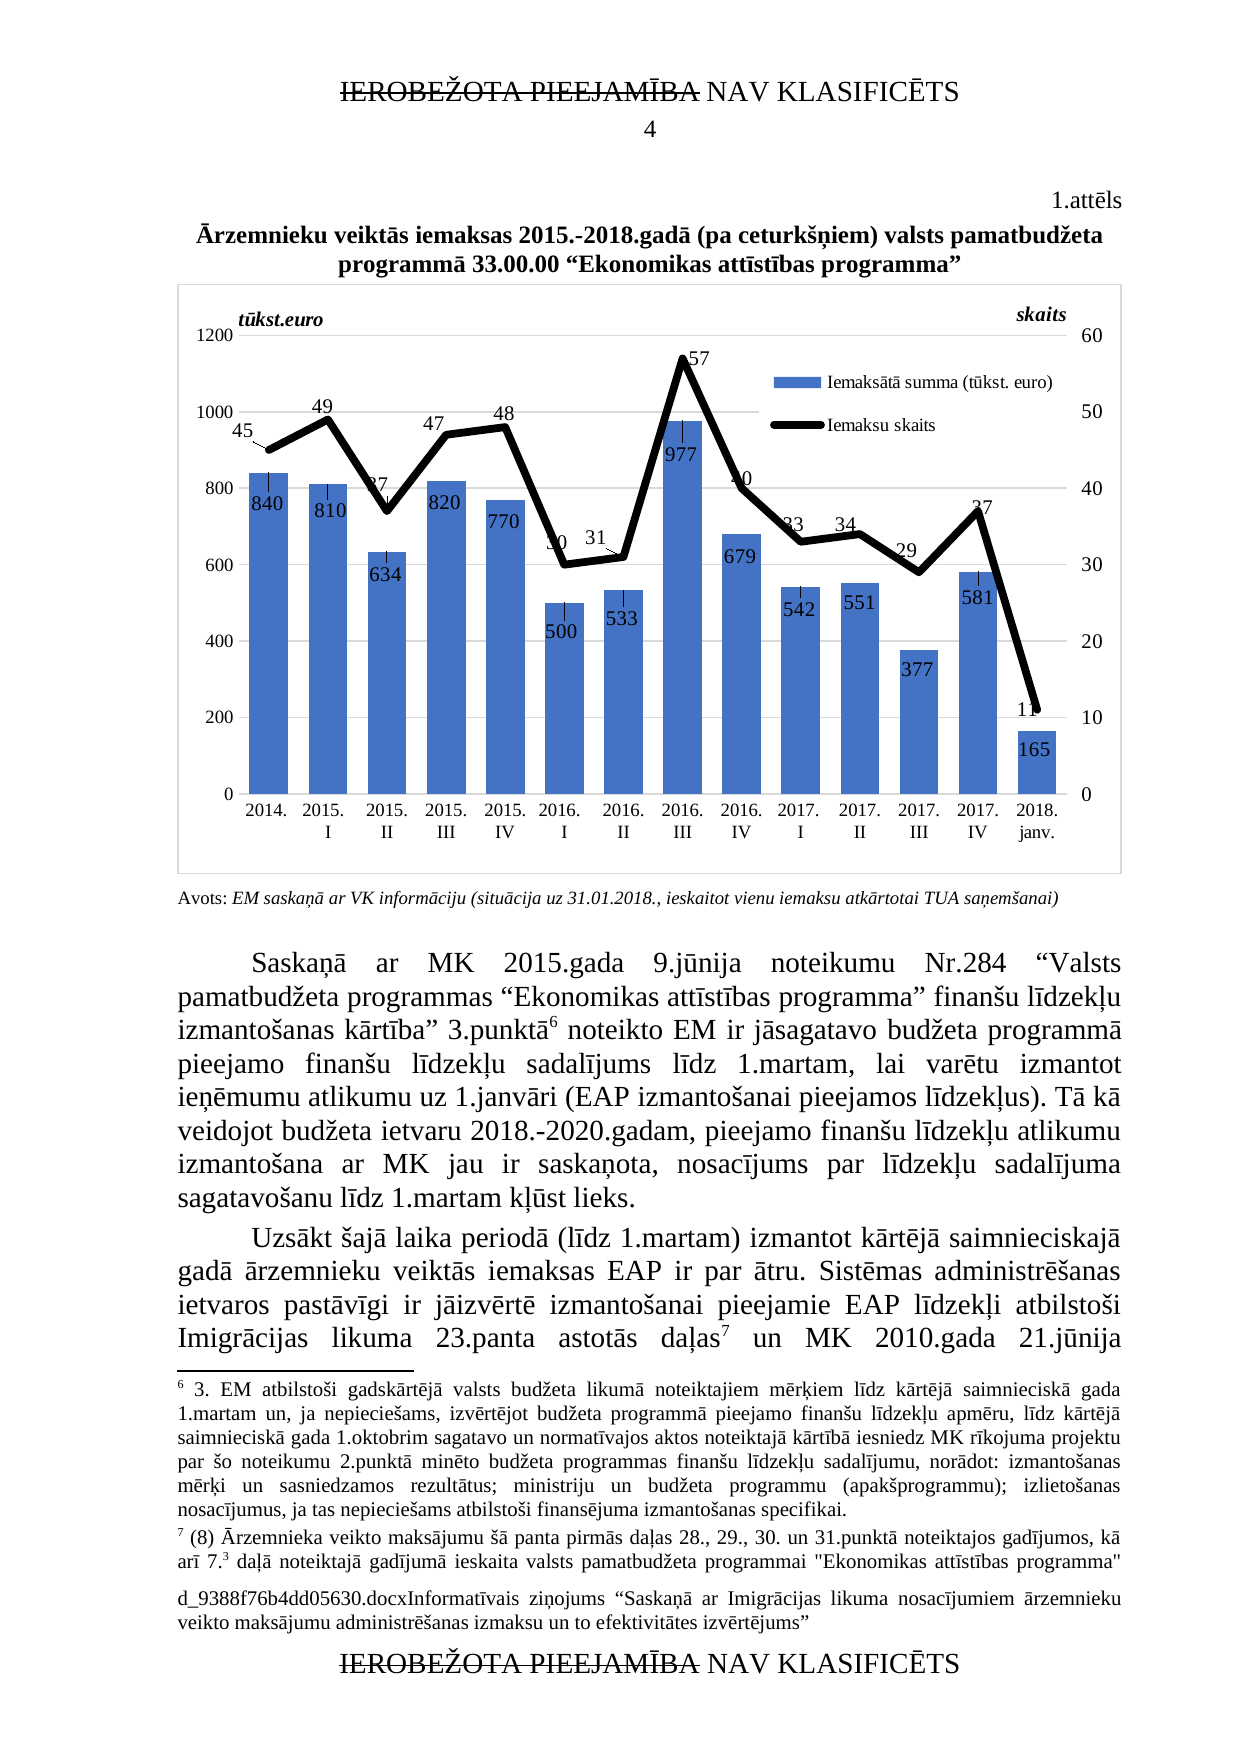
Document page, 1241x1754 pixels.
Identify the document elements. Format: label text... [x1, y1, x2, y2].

text Saskaņā ar MK 2015.gada 9.jūnija noteikumu Nr.284 “Valsts pamatbudžeta programmas “Ekonomikas attīstības programma” finanšu līdzekļu izmantošanas kārtība” 3.punktā noteikto EM ir jāsagatavo budžeta programmā pieejamo finanšu līdzekļu sadalījums līdz 1.martam, lai varētu izmantot ieņēmumu atlikumu uz 1.janvāri (EAP izmantošanai pieejamos līdzekļus). Tā kā veidojot budžeta ietvaru 2018.-2020.gadam, pieejamo finanšu līdzekļu atlikumu izmantošana ar MK jau ir saskaņota, nosacījums par līdzekļu sadalījuma sagatavošanu līdz 1.martam kļūst lieks. [177, 945, 1122, 1213]
text Avots: EM saskaņā ar VK informāciju (situācija uz 31.01.2018., ieskaitot vienu iemaksu atkārtotai TUA saņemšanai) [177, 887, 1122, 908]
text 1.attēls [273, 185, 1122, 214]
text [177, 1220, 1122, 1354]
text Ārzemnieku veiktās iemaksas 2015.-2018.gadā (pa ceturkšņiem) valsts pamatbudžeta programmā 33.00.00 “Ekonomikas attīstības programma” [177, 220, 1122, 278]
